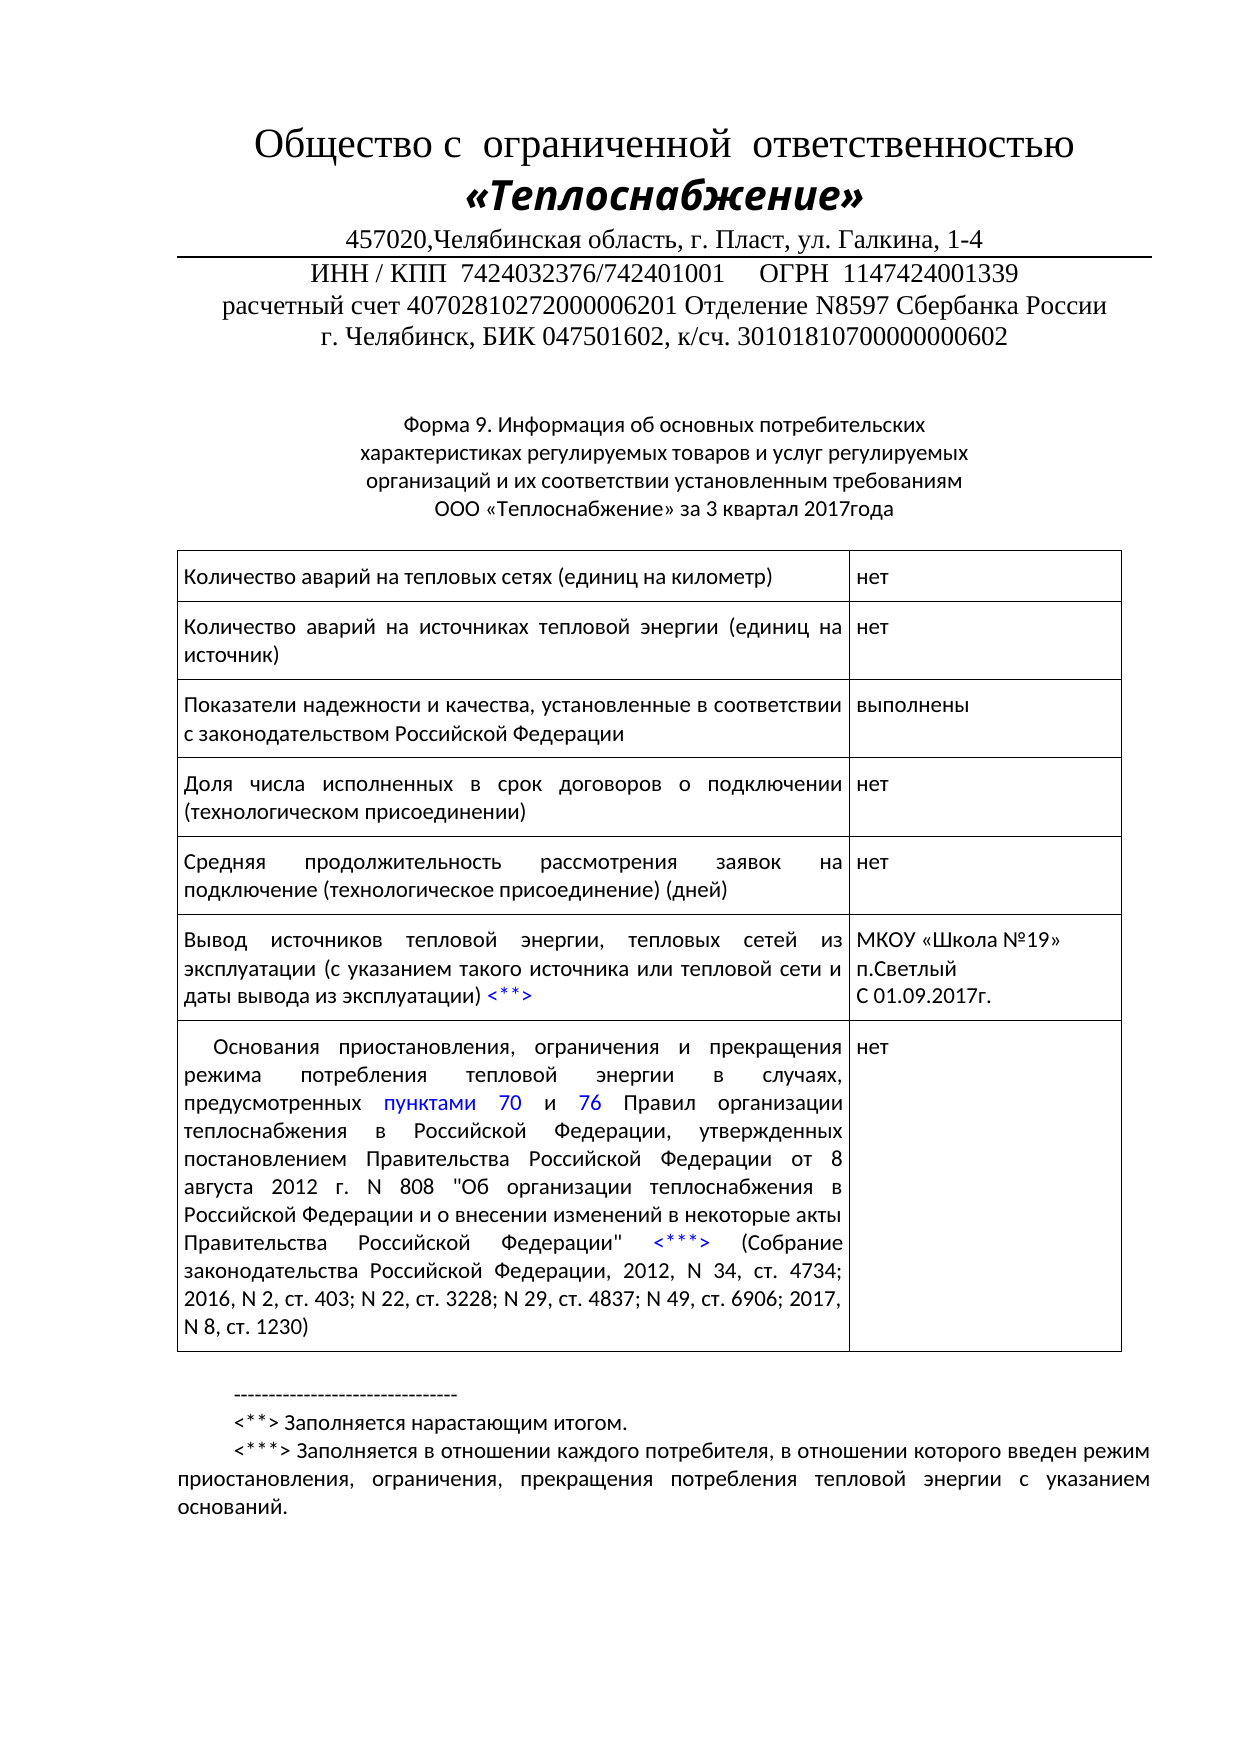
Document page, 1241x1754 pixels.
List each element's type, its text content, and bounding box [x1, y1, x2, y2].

table_cell Вывод источников тепловой энергии, тепловых сетей из эксплуатации (с указанием такого источника или тепловой сети и даты вывода из эксплуатации) <**> [178, 915, 849, 1020]
table_cell Количество аварий на источниках тепловой энергии (единиц на источник) [178, 602, 849, 679]
table_cell выполнены [850, 680, 1121, 757]
table_cell нет [850, 758, 1121, 836]
table_cell Основания приостановления, ограничения и прекращения режима потребления тепловой энергии в случаях, предусмотренных пунктами 70 и 76 Правил организации теплоснабжения в Российской Федерации, утвержденных постановлением Правительства Российской Федерации от 8 августа 2012 г. N 808 "Об организации теплоснабжения в Российской Федерации и о внесении изменений в некоторые акты Правительства Российской Федерации" <***> (Собрание законодательства Российской Федерации, 2012, N 34, ст. 4734; 2016, N 2, ст. 403; N 22, ст. 3228; N 29, ст. 4837; N 49, ст. 6906; 2017, N 8, ст. 1230) [178, 1021, 849, 1351]
table_cell нет [850, 1021, 1121, 1351]
text ООО «Теплоснабжение» за 3 квартал 2017года [177, 494, 1152, 522]
text Форма 9. Информация об основных потребительских [177, 410, 1152, 438]
text ИНН / КПП 7424032376/742401001 ОГРН 1147424001339 расчетный счет 40702810272000006201 Отделение N8597 Сбербанка России [177, 258, 1152, 320]
table_cell нет [850, 837, 1121, 914]
text -------------------------------- [177, 1380, 1152, 1408]
text г. Челябинск, БИК 047501602, к/сч. 30101810700000000602 [177, 320, 1152, 351]
text «Теплоснабжение» [177, 166, 1152, 223]
text <**> Заполняется нарастающим итогом. [177, 1408, 1152, 1436]
text характеристиках регулируемых товаров и услуг регулируемых [177, 438, 1152, 466]
table_cell Доля числа исполненных в срок договоров о подключении (технологическом присоединении) [178, 758, 849, 836]
text 457020,Челябинская область, г. Пласт, ул. Галкина, 1-4 [177, 223, 1152, 256]
table_cell МКОУ «Школа №19» п.Светлый С 01.09.2017г. [850, 915, 1121, 1020]
text <***> Заполняется в отношении каждого потребителя, в отношении которого введен режим приостановления, ограничения, прекращения потребления тепловой энергии с указанием оснований. [177, 1436, 1152, 1520]
table_cell Показатели надежности и качества, установленные в соответствии с законодательством Российской Федерации [178, 680, 849, 757]
table_cell нет [850, 602, 1121, 679]
table_cell Средняя продолжительность рассмотрения заявок на подключение (технологическое присоединение) (дней) [178, 837, 849, 914]
text организаций и их соответствии установленным требованиям [177, 466, 1152, 494]
table_header нет [850, 551, 1121, 601]
text Общество с ограниченной ответственностью [177, 118, 1152, 166]
table_header Количество аварий на тепловых сетях (единиц на километр) [178, 551, 849, 601]
